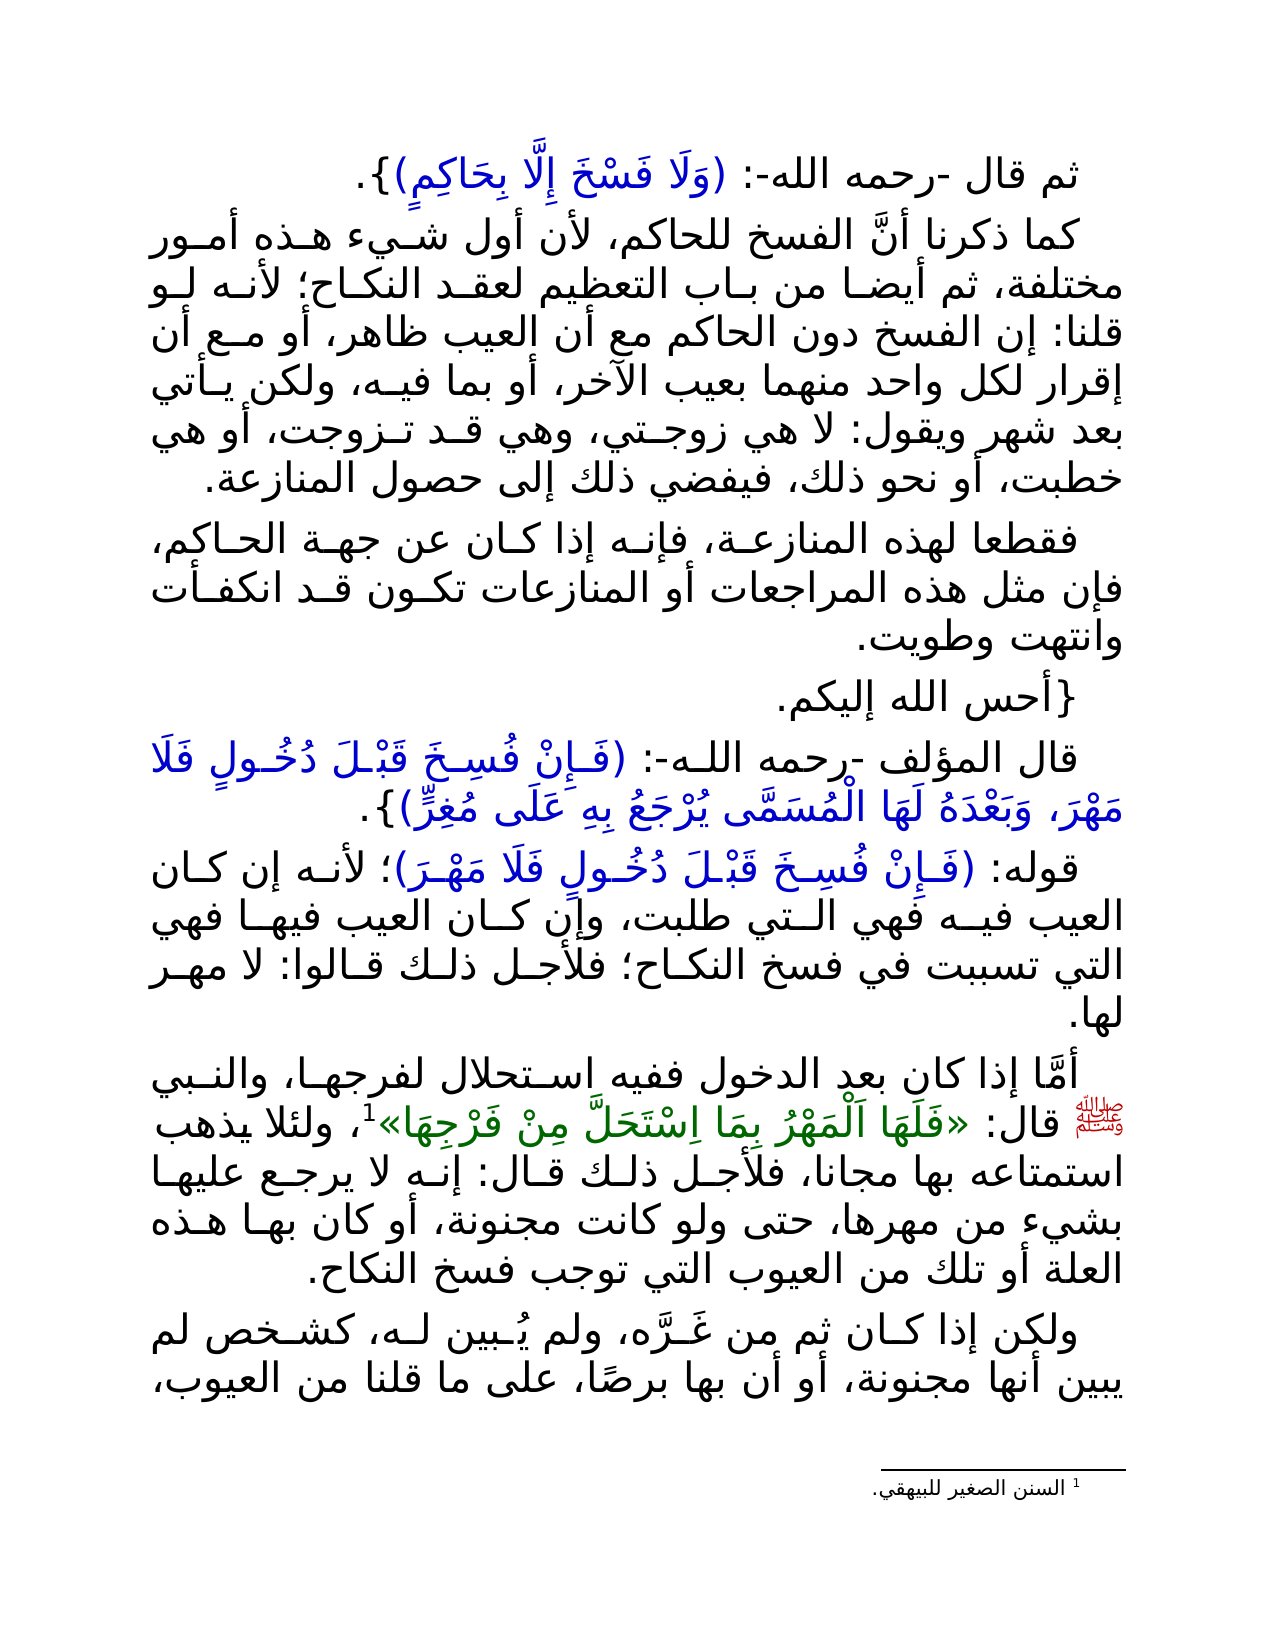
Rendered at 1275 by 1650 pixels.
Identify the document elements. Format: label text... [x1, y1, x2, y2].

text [150, 1305, 1125, 1402]
text كما ذكرنا أنَّ الفسخ للحاكم، لأن أول شيء هذه أمور مختلفة، ثم أيضا من باب التعظيم لعقد النكاح؛ لأنه لو قلنا: إن الفسخ دون الحاكم مع أن العيب ظاهر، أو مع أن إقرار لكل واحد منهما بعيب الآخر، أو بما فيه، ولكن يأتي بعد شهر ويقول: لا هي زوجتي، وهي قد تزوجت، أو هي خطبت، أو نحو ذلك، فيفضي ذلك إلى حصول المنازعة. [150, 211, 1125, 502]
text قال المؤلف -رحمه الله-: (فَإِنْ فُسِخَ قَبْلَ دُخُولٍ فَلَا مَهْرَ، وَبَعْدَهُ لَهَا الْمُسَمَّى يُرْجَعُ بِهِ عَلَى مُغِرٍّ)}. [150, 734, 1125, 831]
text ثم قال -رحمه الله-: (وَلَا فَسْخَ إِلَّا بِحَاكِمٍ)}. [150, 150, 1125, 198]
text أمَّا إذا كان بعد الدخول ففيه استحلال لفرجها، والنبي ﷺ قال: «فَلَهَا اَلْمَهْرُ بِمَا اِسْتَحَلَّ مِنْ فَرْجِهَا»، ولئلا يذهب استمتاعه بها مجانا، فلأجل ذلك قال: إنه لا يرجع عليها بشيء من مهرها، حتى ولو كانت مجنونة، أو كان بها هذه العلة أو تلك من العيوب التي توجب فسخ النكاح. [150, 1050, 1125, 1293]
text {أحس الله إليكم. [150, 673, 1125, 721]
text قوله: (فَإِنْ فُسِخَ قَبْلَ دُخُولٍ فَلَا مَهْرَ)؛ لأنه إن كان العيب فيه فهي التي طلبت، وإن كان العيب فيها فهي التي تسببت في فسخ النكاح؛ فلأجل ذلك قالوا: لا مهر لها. [150, 843, 1125, 1038]
text فقطعا لهذه المنازعة، فإنه إذا كان عن جهة الحاكم، فإن مثل هذه المراجعات أو المنازعات تكون قد انكفأت وانتهت وطويت. [150, 515, 1125, 660]
